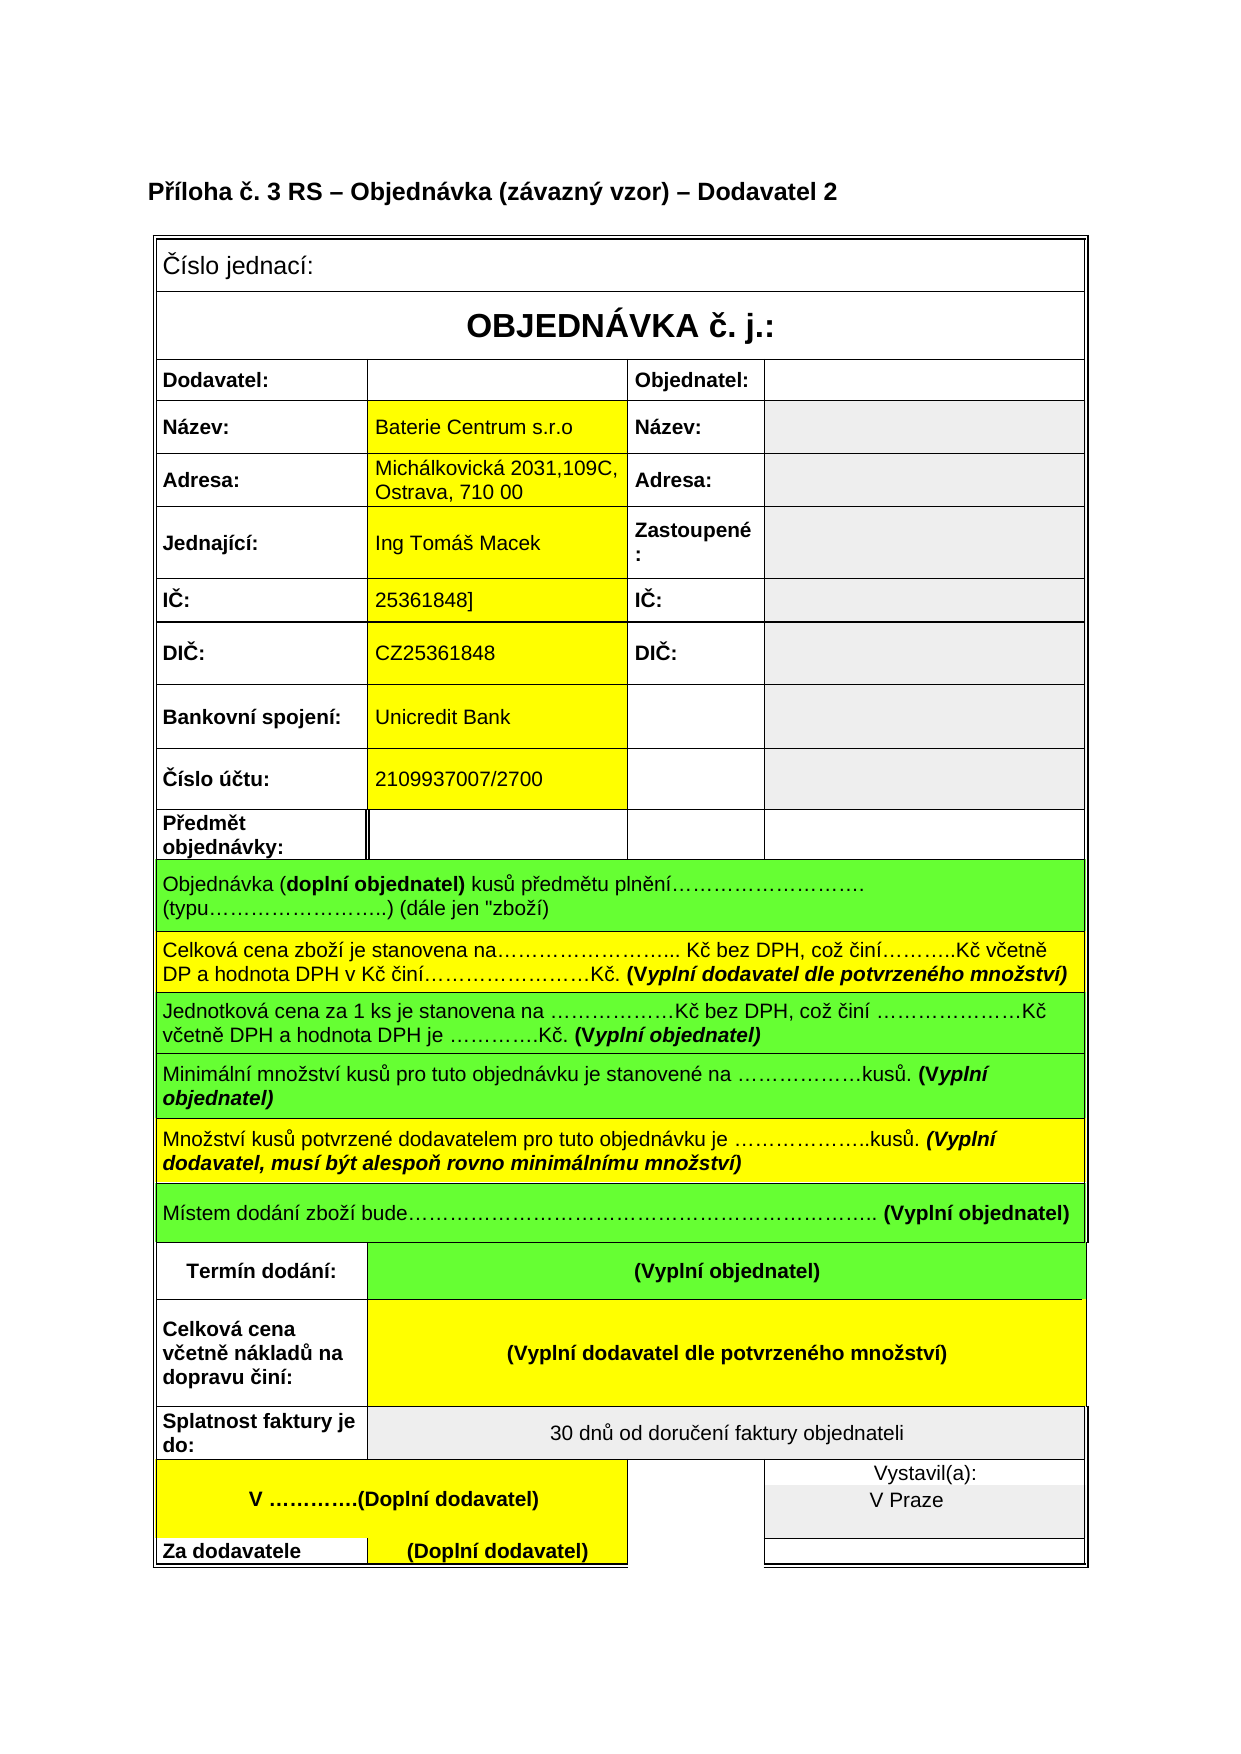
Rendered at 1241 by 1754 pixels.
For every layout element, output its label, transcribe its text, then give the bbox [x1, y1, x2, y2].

table_cell [765, 579, 1084, 621]
table_cell V ………….(Doplní dodavatel) [157, 1460, 627, 1538]
table_cell Termín dodání: [157, 1243, 367, 1299]
table_cell OBJEDNÁVKA č. j.: [157, 292, 1084, 359]
table_cell Adresa: [157, 454, 367, 506]
table_cell Jednající: [157, 507, 367, 578]
table_cell [765, 360, 1084, 399]
table_cell Bankovní spojení: [157, 685, 367, 748]
table_cell IČ: [628, 579, 764, 621]
table_cell (Doplní dodavatel) [368, 1538, 627, 1563]
table_cell Objednatel: [628, 360, 764, 399]
table_cell [765, 454, 1084, 506]
table_cell Vystavil(a): [765, 1460, 1084, 1485]
table_cell [765, 1539, 1084, 1563]
table_cell IČ: [157, 579, 367, 621]
table_cell Objednávka (doplní objednatel) kusů předmětu plnění………………………. (typu……………………..) (dále jen "zboží) [157, 860, 1084, 931]
table_cell [765, 1512, 1084, 1538]
table_cell [765, 401, 1084, 453]
table_cell [765, 685, 1084, 748]
table_cell Minimální množství kusů pro tuto objednávku je stanovené na ………………kusů. (Vyplní objednatel) [157, 1054, 1084, 1118]
table_cell Název: [628, 401, 764, 453]
table_cell Místem dodání zboží bude………………………………………………………….. (Vyplní objednatel) [157, 1184, 1084, 1242]
table_cell 30 dnů od doručení faktury objednateli [368, 1407, 1084, 1459]
table_cell Michálkovická 2031,109C, Ostrava, 710 00 [368, 454, 627, 506]
table_cell [370, 810, 627, 859]
table_cell Dodavatel: [157, 360, 367, 399]
table_cell Název: [157, 401, 367, 453]
table_cell [628, 810, 764, 859]
table_cell [765, 623, 1084, 684]
table_cell [765, 810, 1084, 859]
table_cell Jednotková cena za 1 ks je stanovena na ………………Kč bez DPH, což činí …………………Kč včetně DPH a hodnota DPH je ………….Kč. (Vyplní objednatel) [157, 993, 1084, 1053]
table_cell [765, 507, 1084, 578]
table_header Číslo jednací: [157, 240, 1084, 291]
table_cell (Vyplní dodavatel dle potvrzeného množství) [368, 1299, 1086, 1406]
table_cell [368, 360, 627, 399]
table_cell [628, 685, 764, 748]
table_cell Za dodavatele [157, 1538, 367, 1563]
table_cell Číslo účtu: [157, 749, 367, 809]
table_cell Baterie Centrum s.r.o [368, 401, 627, 453]
table_cell [765, 749, 1084, 809]
table_cell (Vyplní objednatel) [368, 1242, 1086, 1299]
table_cell [628, 749, 764, 809]
table_cell Zastoupené: [628, 507, 764, 578]
table_cell 25361848] [368, 579, 627, 621]
table_cell CZ25361848 [368, 623, 627, 684]
table_cell Předmět objednávky: [157, 810, 365, 859]
table_cell 2109937007/2700 [368, 749, 627, 809]
table_cell Celková cena zboží je stanovena na……………………... Kč bez DPH, což činí………..Kč včetně DP a hodnota DPH v Kč činí……………………Kč. (Vyplní dodavatel dle potvrzeného množství) [157, 932, 1084, 992]
table_cell Unicredit Bank [368, 685, 627, 748]
table_cell Množství kusů potvrzené dodavatelem pro tuto objednávku je ………………..kusů. (Vyplní dodavatel, musí být alespoň rovno minimálnímu množství) [157, 1119, 1084, 1182]
table_cell [628, 1460, 764, 1563]
table_cell DIČ: [628, 623, 764, 684]
table_cell DIČ: [157, 623, 367, 684]
table_cell Celková cena včetně nákladů na dopravu činí: [157, 1300, 367, 1406]
table_cell Adresa: [628, 454, 764, 506]
text Příloha č. 3 RS – Objednávka (závazný vzor) – Dodavatel 2 [148, 177, 1092, 206]
table_cell Splatnost faktury je do: [157, 1407, 367, 1459]
table_cell V Praze [765, 1485, 1084, 1512]
table_cell Ing Tomáš Macek [368, 507, 627, 578]
